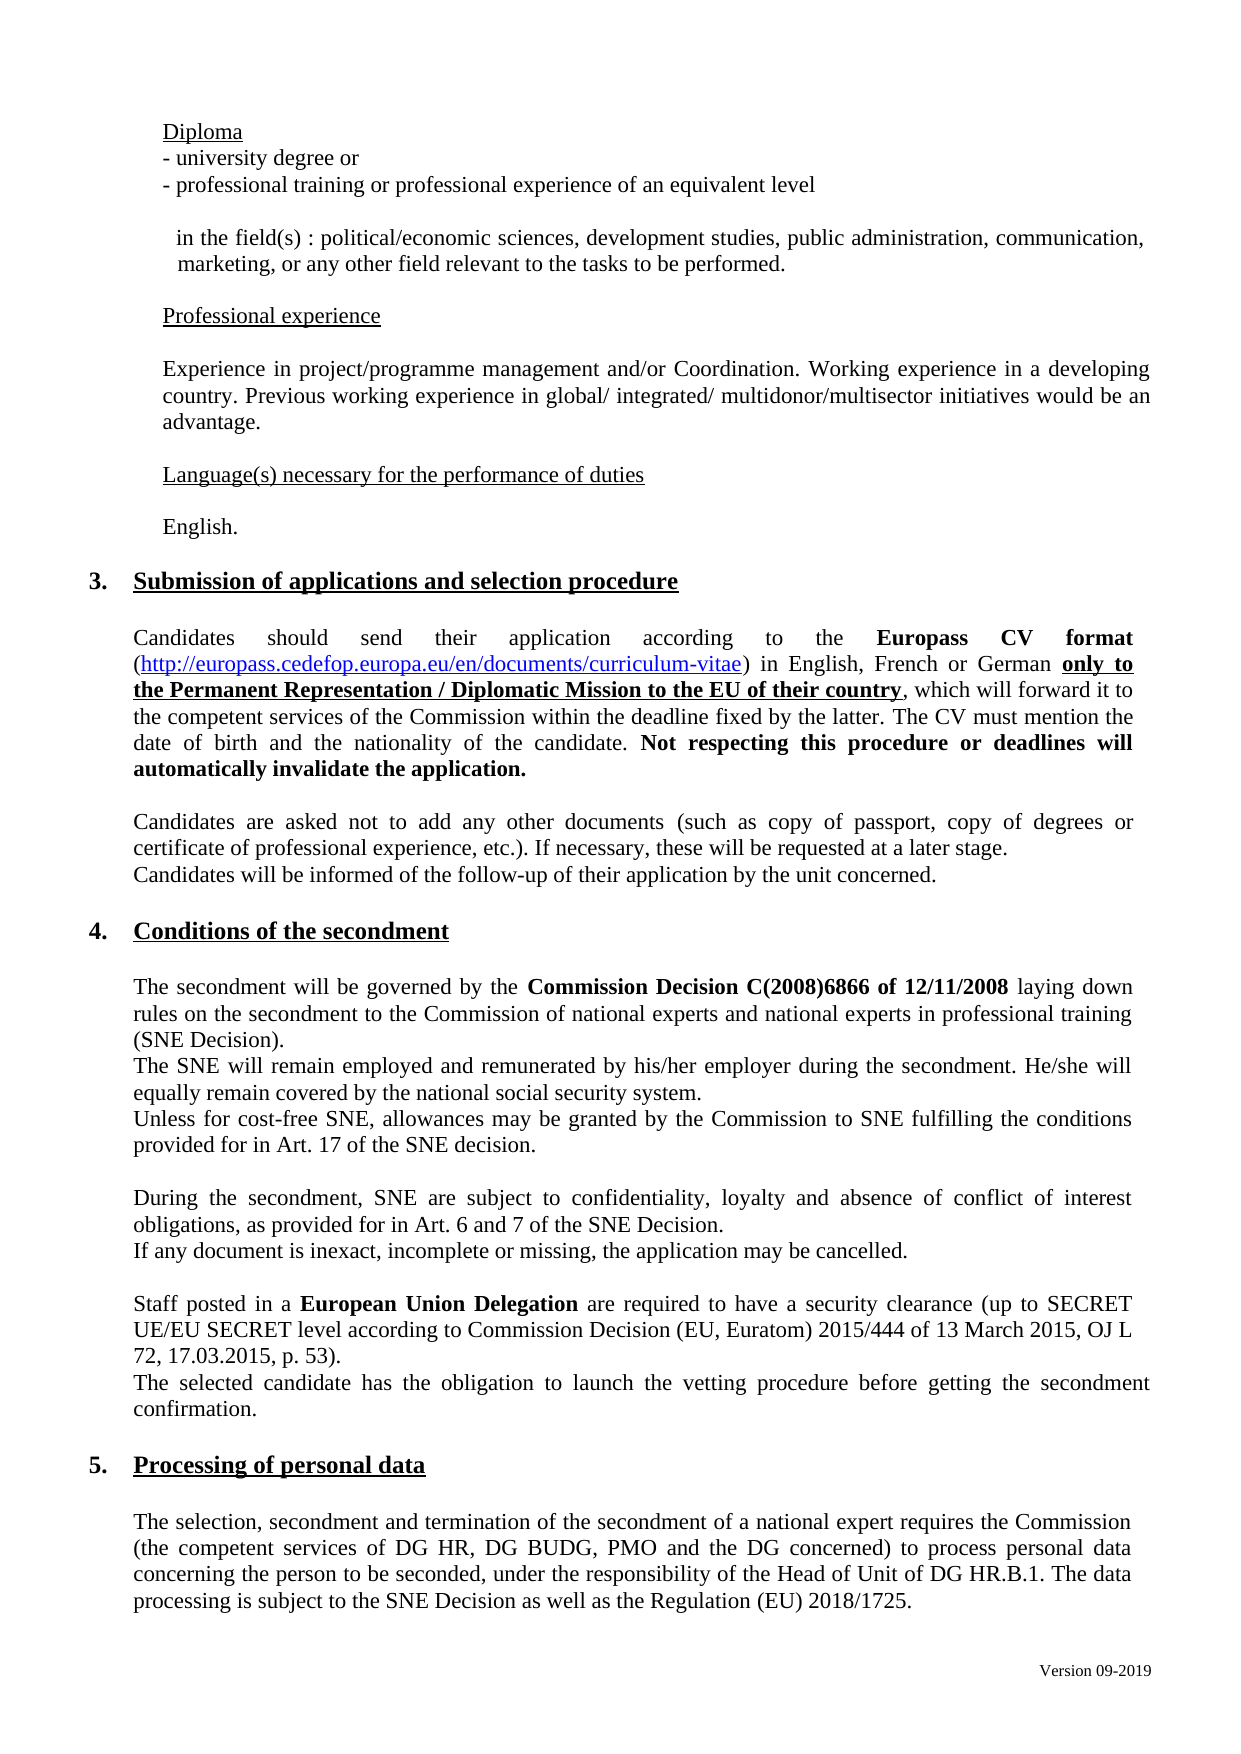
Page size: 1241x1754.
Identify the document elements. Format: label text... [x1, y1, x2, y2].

text The selected candidate has the obligation to launch the vetting procedure before getting the secondment confirmation. [133, 1369, 1152, 1421]
text Unless for cost-free SNE, allowances may be granted by the Commission to SNE fulfilling the conditions provided for in Art. 17 of the SNE decision. [133, 1105, 1133, 1158]
text Candidates are asked not to add any other documents (such as copy of passport, copy of degrees or certificate of professional experience, etc.). If necessary, these will be requested at a later stage. [133, 808, 1135, 861]
text Professional experience [162, 303, 1145, 329]
text The selection, secondment and termination of the secondment of a national expert requires the Commission (the competent services of DG HR, DG BUDG, PMO and the DG concerned) to process personal data concerning the person to be seconded, under the responsibility of the Head of Unit of DG HR.B.1. The data processing is subject to the SNE Decision as well as the Regulation (EU) 2018/1725. [133, 1508, 1133, 1613]
text Candidates should send their application according to the Europass CV format (http://europass.cedefop.europa.eu/en/documents/curriculum-vitae) in English, French or German only to the Permanent Representation / Diplomatic Mission to the EU of their country, which will forward it to the competent services of the Commission within the deadline fixed by the latter. The CV must mention the date of birth and the nationality of the candidate. Not respecting this procedure or deadlines will automatically invalidate the application. [133, 624, 1133, 782]
text The secondment will be governed by the Commission Decision C(2008)6866 of 12/11/2008 laying down rules on the secondment to the Commission of national experts and national experts in professional training (SNE Decision). [133, 973, 1133, 1052]
text 5. Processing of personal data [89, 1450, 1152, 1479]
text Staff posted in a European Union Delegation are required to have a security clearance (up to SECRET UE/EU SECRET level according to Commission Decision (EU, Euratom) 2015/444 of 13 March 2015, OJ L 72, 17.03.2015, p. 53). [133, 1290, 1133, 1369]
text in the field(s) : political/economic sciences, development studies, public administration, communication, marketing, or any other field relevant to the tasks to be performed. [162, 223, 1145, 276]
text Candidates will be informed of the follow-up of their application by the unit concerned. [133, 861, 1152, 887]
text If any document is inexact, incomplete or missing, the application may be cancelled. [133, 1237, 1133, 1263]
text English. [162, 513, 1145, 540]
text Language(s) necessary for the performance of duties [162, 461, 1145, 487]
text - university degree or [162, 144, 1014, 171]
text During the secondment, SNE are subject to confidentiality, loyalty and absence of conflict of interest obligations, as provided for in Art. 6 and 7 of the SNE Decision. [133, 1184, 1133, 1237]
text - professional training or professional experience of an equivalent level [162, 171, 1014, 197]
text 3. Submission of applications and selection procedure [89, 566, 1152, 595]
text Diploma [162, 118, 1145, 144]
text 4. Conditions of the secondment [89, 916, 1152, 945]
text The SNE will remain employed and remunerated by his/her employer during the secondment. He/she will equally remain covered by the national social security system. [133, 1052, 1133, 1105]
text Experience in project/programme management and/or Coordination. Working experience in a developing country. Previous working experience in global/ integrated/ multidonor/multisector initiatives would be an advantage. [162, 355, 1152, 434]
